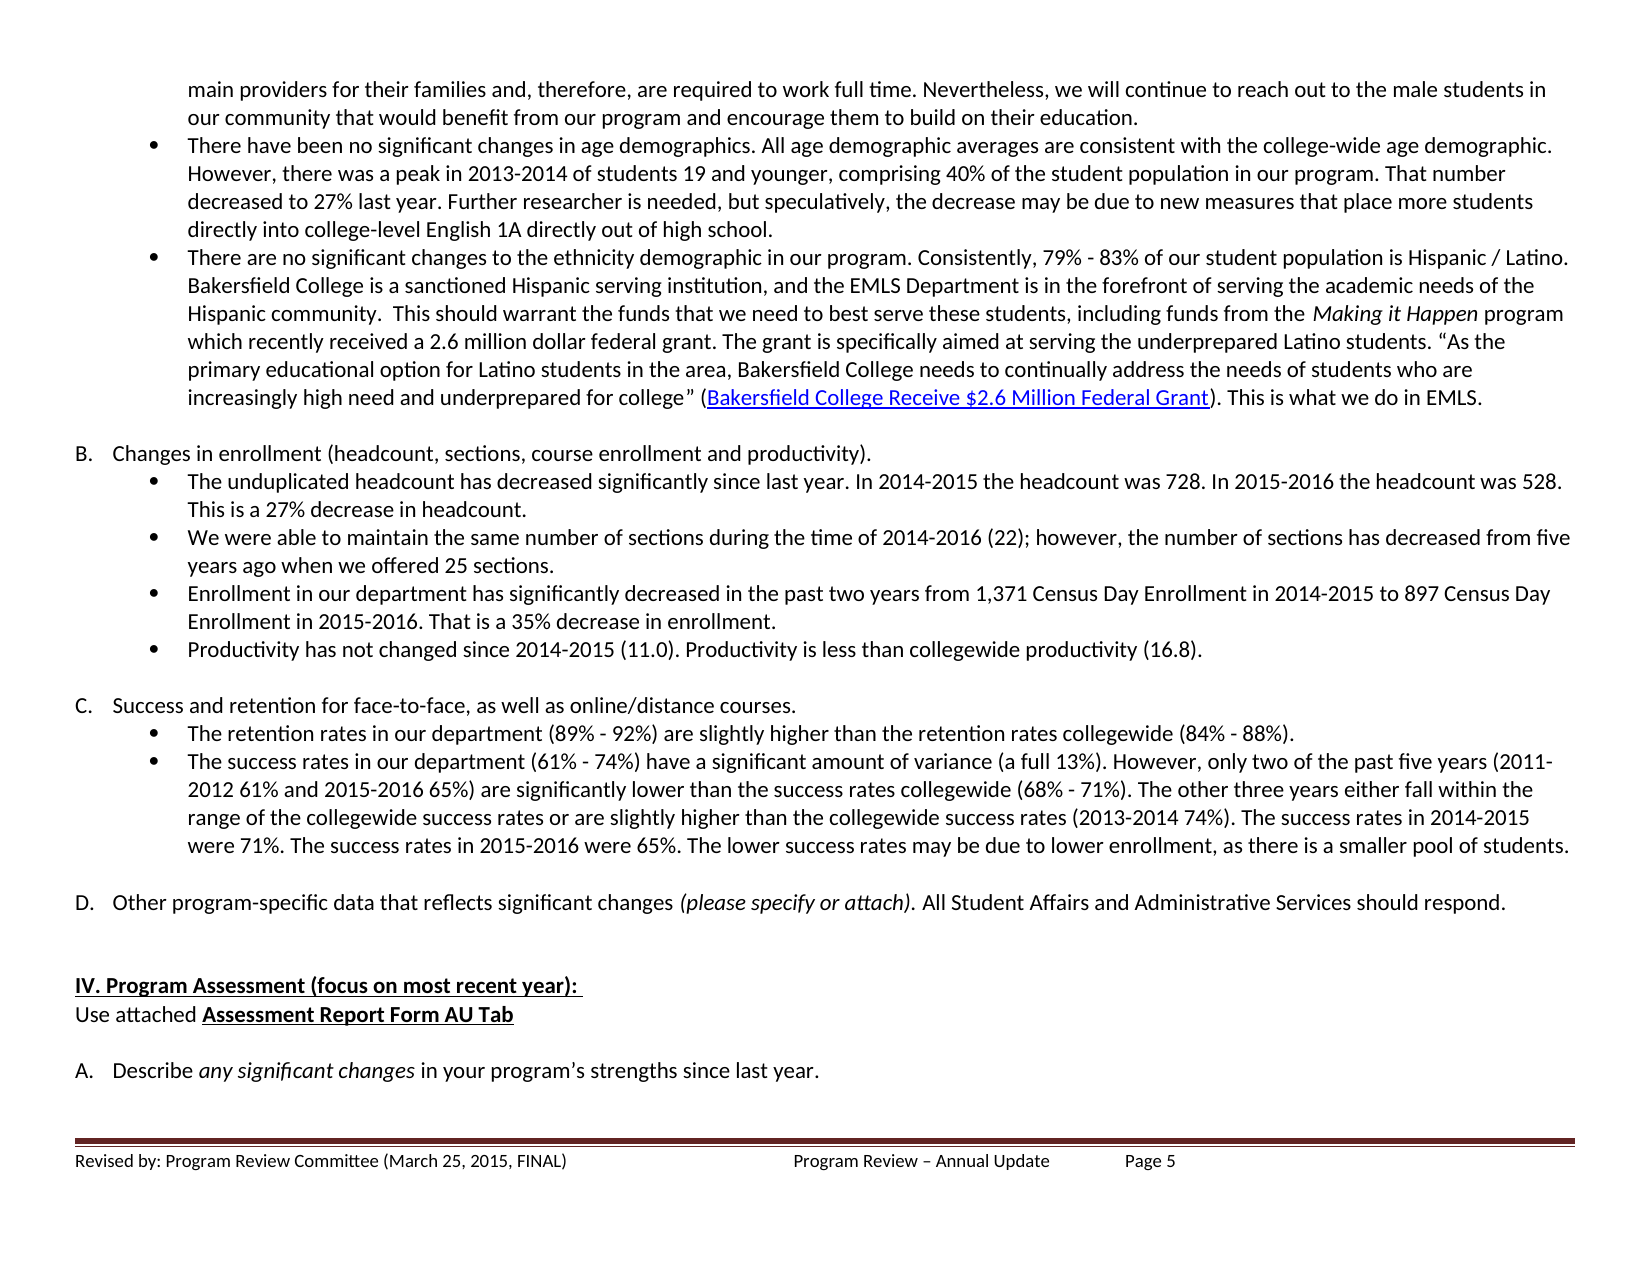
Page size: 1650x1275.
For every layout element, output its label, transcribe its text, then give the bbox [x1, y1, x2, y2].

list Enrollment in our department has significantly decreased in the past two years from 1,371 Census Day Enrollment in 2014-2015 to 897 Census Day Enrollment in 2015-2016. That is a 35% decrease in enrollment. [150, 579, 1575, 635]
list Productivity has not changed since 2014-2015 (11.0). Productivity is less than collegewide productivity (16.8). [150, 635, 1575, 663]
text IV. Program Assessment (focus on most recent year): [75, 972, 1575, 1000]
list There have been no significant changes in age demographics. All age demographic averages are consistent with the college-wide age demographic. However, there was a peak in 2013-2014 of students 19 and younger, comprising 40% of the student population in our program. That number decreased to 27% last year. Further researcher is needed, but speculatively, the decrease may be due to new measures that place more students directly into college-level English 1A directly out of high school. [150, 131, 1575, 243]
list The success rates in our department (61% - 74%) have a significant amount of variance (a full 13%). However, only two of the past five years (2011-2012 61% and 2015-2016 65%) are significantly lower than the success rates collegewide (68% - 71%). The other three years either fall within the range of the collegewide success rates or are slightly higher than the collegewide success rates (2013-2014 74%). The success rates in 2014-2015 were 71%. The success rates in 2015-2016 were 65%. The lower success rates may be due to lower enrollment, as there is a smaller pool of students. [150, 747, 1575, 859]
list Success and retention for face-to-face, as well as online/distance courses. [75, 691, 1575, 719]
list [150, 75, 1575, 131]
list Changes in enrollment (headcount, sections, course enrollment and productivity). [75, 439, 1575, 467]
list We were able to maintain the same number of sections during the time of 2014-2016 (22); however, the number of sections has decreased from five years ago when we offered 25 sections. [150, 523, 1575, 579]
list Describe any significant changes in your program’s strengths since last year. [75, 1056, 1575, 1084]
list The retention rates in our department (89% - 92%) are slightly higher than the retention rates collegewide (84% - 88%). [150, 719, 1575, 747]
list There are no significant changes to the ethnicity demographic in our program. Consistently, 79% - 83% of our student population is Hispanic / Latino. Bakersfield College is a sanctioned Hispanic serving institution, and the EMLS Department is in the forefront of serving the academic needs of the Hispanic community. This should warrant the funds that we need to best serve these students, including funds from the Making it Happen program which recently received a 2.6 million dollar federal grant. The grant is specifically aimed at serving the underprepared Latino students. “As the primary educational option for Latino students in the area, Bakersfield College needs to continually address the needs of students who are increasingly high need and underprepared for college” (Bakersfield College Receive $2.6 Million Federal Grant). This is what we do in EMLS. [150, 243, 1575, 411]
list The unduplicated headcount has decreased significantly since last year. In 2014-2015 the headcount was 728. In 2015-2016 the headcount was 528. This is a 27% decrease in headcount. [150, 467, 1575, 523]
list Other program-specific data that reflects significant changes (please specify or attach). All Student Affairs and Administrative Services should respond. [75, 888, 1575, 916]
text Use attached Assessment Report Form AU Tab [75, 1000, 1575, 1028]
